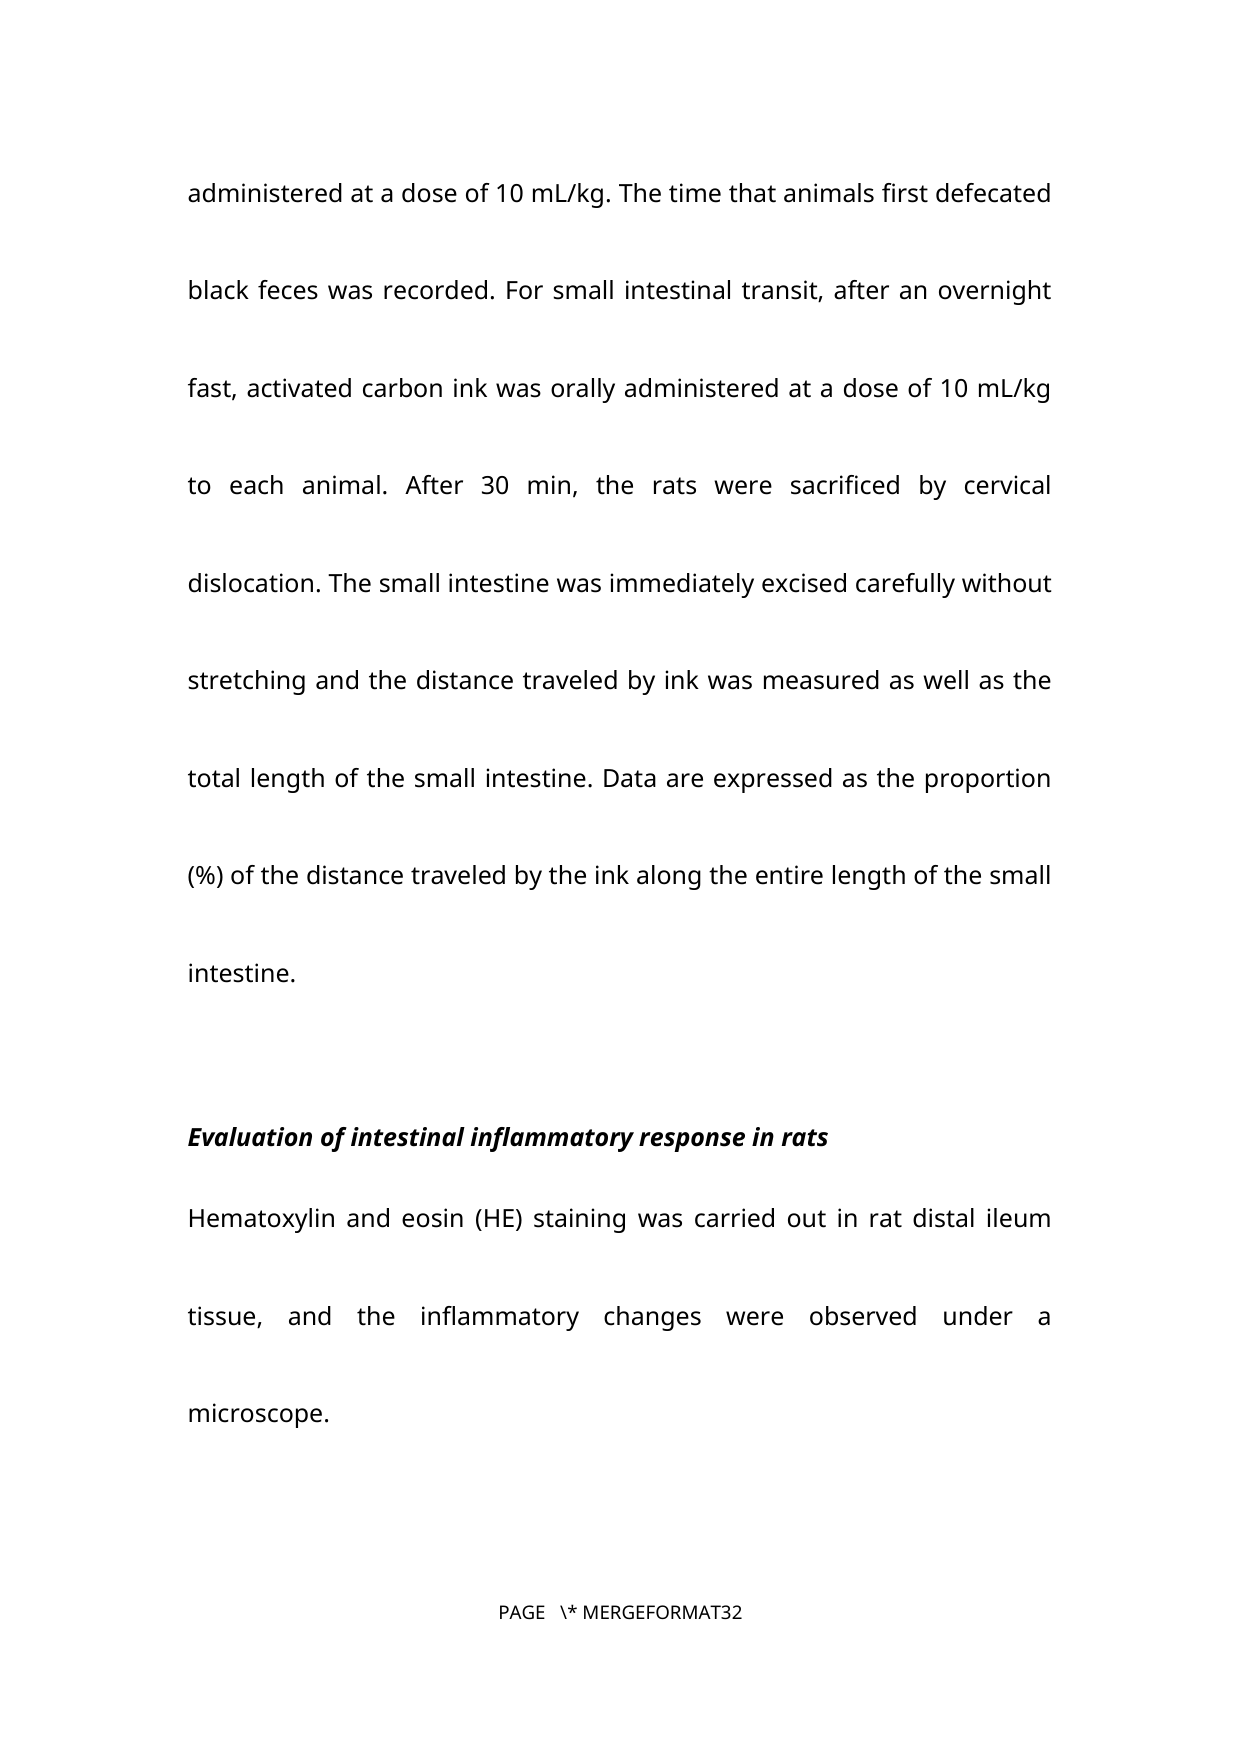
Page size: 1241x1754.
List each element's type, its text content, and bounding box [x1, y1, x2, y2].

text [187, 160, 1053, 1005]
text Evaluation of intestinal inflammatory response in rats [187, 1104, 1053, 1169]
text Hematoxylin and eosin (HE) staining was carried out in rat distal ileum tissue, and the inflammatory changes were observed under a microscope. [187, 1186, 1053, 1446]
